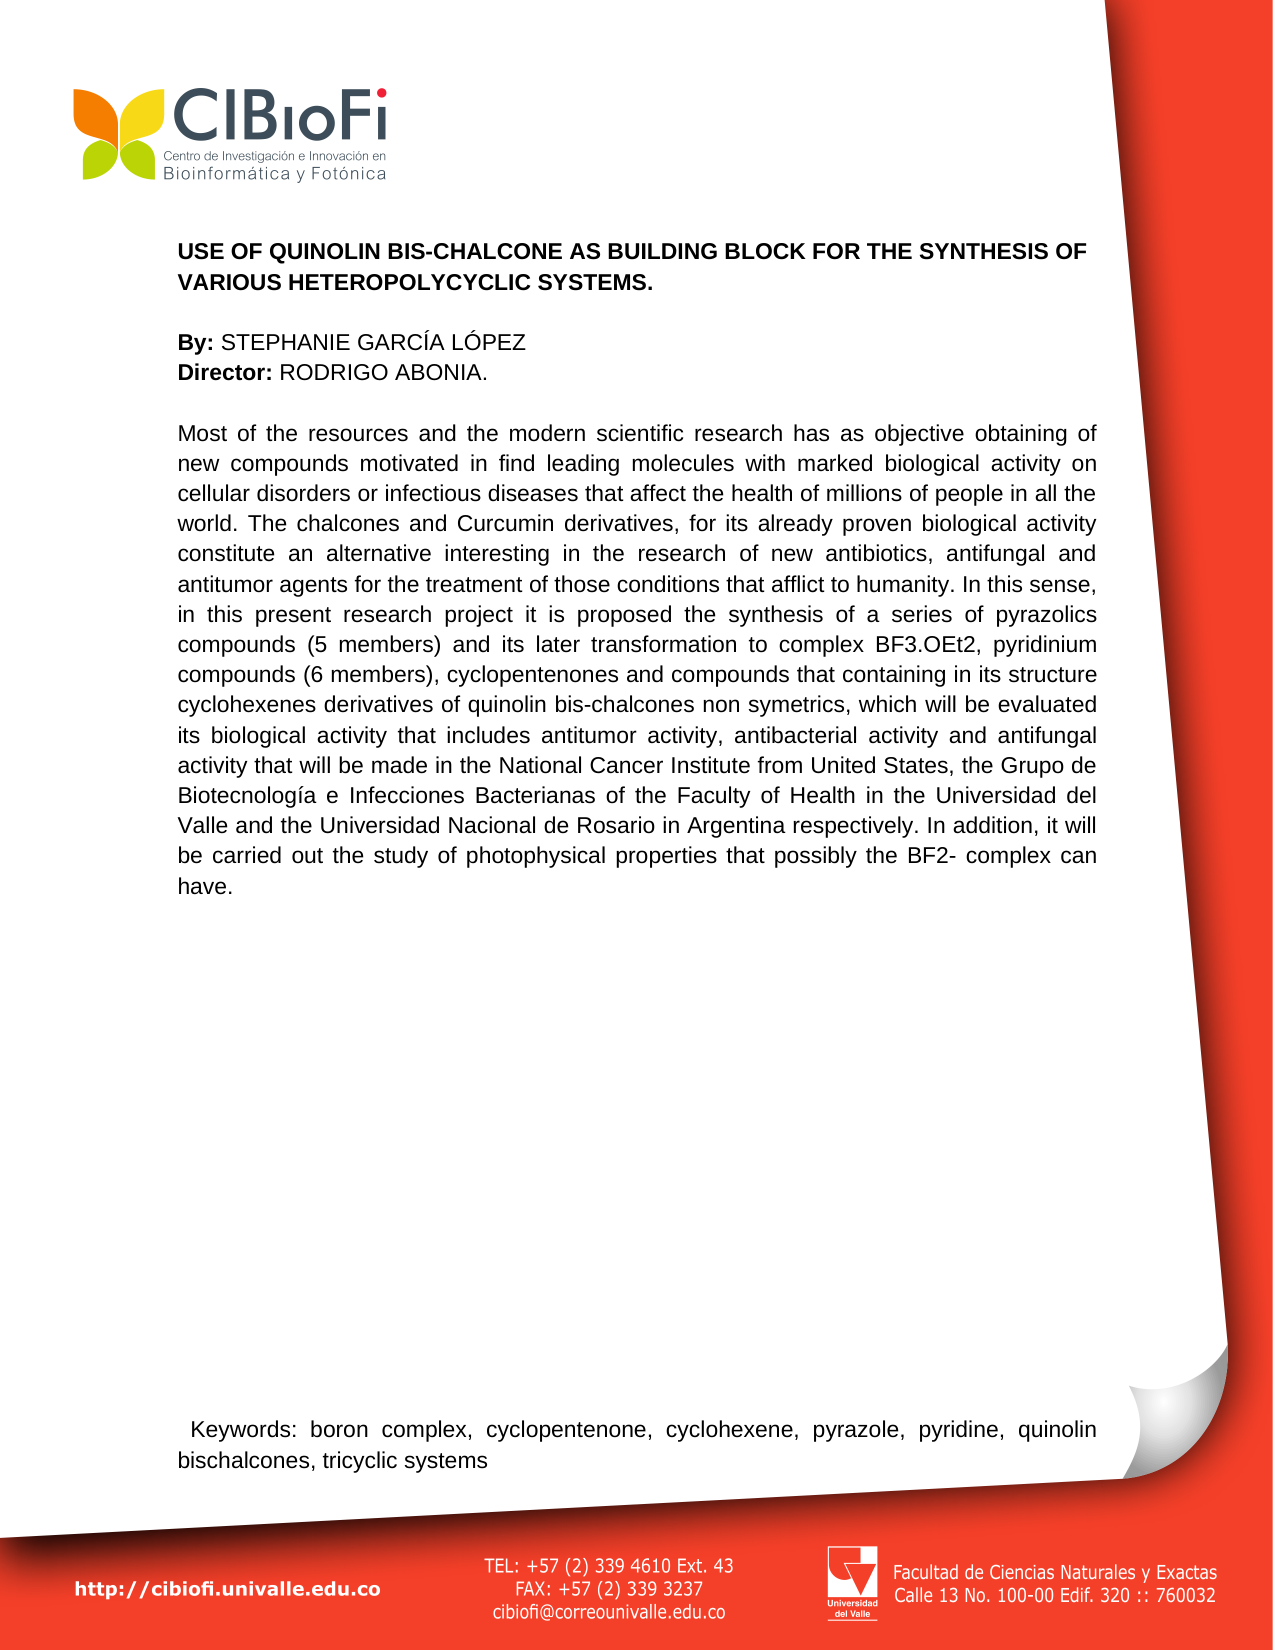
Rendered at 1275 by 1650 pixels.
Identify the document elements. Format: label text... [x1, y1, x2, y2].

text Keywords: boron complex, cyclopentenone, cyclohexene, pyrazole, pyridine, quinolin bischalcones, tricyclic systems [177, 1416, 1098, 1473]
text By: STEPHANIE GARCÍA LÓPEZ [177, 329, 1098, 355]
text Most of the resources and the modern scientific research has as objective obtaining of new compounds motivated in find leading molecules with marked biological activity on cellular disorders or infectious diseases that affect the health of millions of people in all the world. The chalcones and Curcumin derivatives, for its already proven biological activity constitute an alternative interesting in the research of new antibiotics, antifungal and antitumor agents for the treatment of those conditions that afflict to humanity. In this sense, in this present research project it is proposed the synthesis of a series of pyrazolics compounds (5 members) and its later transformation to complex BF3.OEt2, pyridinium compounds (6 members), cyclopentenones and compounds that containing in its structure cyclohexenes derivatives of quinolin bis-chalcones non symetrics, which will be evaluated its biological activity that includes antitumor activity, antibacterial activity and antifungal activity that will be made in the National Cancer Institute from United States, the Grupo de Biotecnología e Infecciones Bacterianas of the Faculty of Health in the Universidad del Valle and the Universidad Nacional de Rosario in Argentina respectively. In addition, it will be carried out the study of photophysical properties that possibly the BF2- complex can have. [177, 419, 1098, 899]
text Director: RODRIGO ABONIA. [177, 359, 1098, 385]
text USE OF QUINOLIN BIS-CHALCONE AS BUILDING BLOCK FOR THE SYNTHESIS OF VARIOUS HETEROPOLYCYCLIC SYSTEMS. [177, 238, 1098, 295]
picture [0, 0, 1273, 1650]
